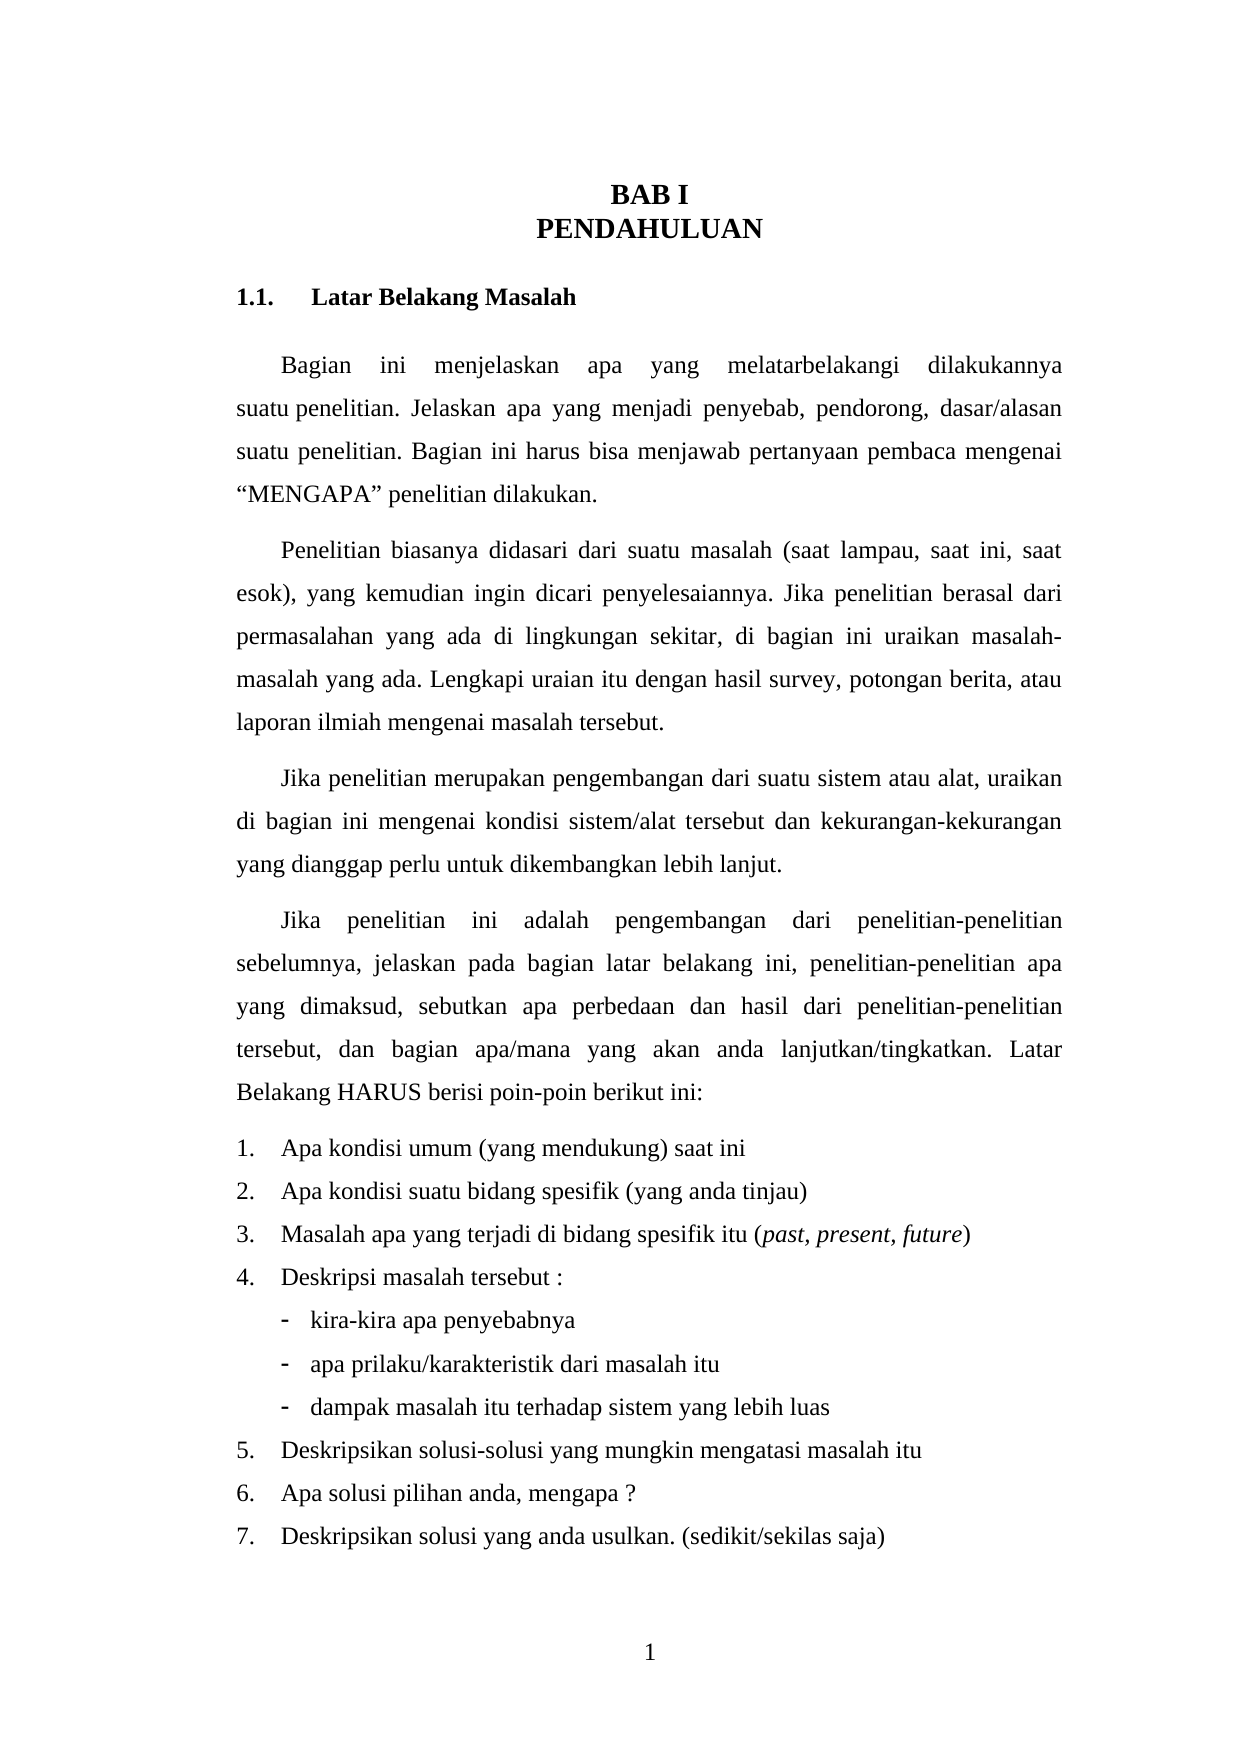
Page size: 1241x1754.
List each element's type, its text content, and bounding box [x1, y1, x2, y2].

list Apa kondisi suatu bidang spesifik (yang anda tinjau) [236, 1176, 1063, 1205]
text BAB I PENDAHULUAN [236, 177, 1063, 244]
list Apa kondisi umum (yang mendukung) saat ini [236, 1133, 1063, 1162]
text Penelitian biasanya didasari dari suatu masalah (saat lampau, saat ini, saat esok), yang kemudian ingin dicari penyelesaiannya. Jika penelitian berasal dari permasalahan yang ada di lingkungan sekitar, di bagian ini uraikan masalah-masalah yang ada. Lengkapi uraian itu dengan hasil survey, potongan berita, atau laporan ilmiah mengenai masalah tersebut. [236, 535, 1063, 736]
list Apa solusi pilihan anda, mengapa ? [236, 1478, 1063, 1507]
list Deskripsikan solusi-solusi yang mungkin mengatasi masalah itu [236, 1435, 1063, 1464]
list kira-kira apa penyebabnya [281, 1306, 1063, 1334]
text Jika penelitian ini adalah pengembangan dari penelitian-penelitian sebelumnya, jelaskan pada bagian latar belakang ini, penelitian-penelitian apa yang dimaksud, sebutkan apa perbedaan dan hasil dari penelitian-penelitian tersebut, dan bagian apa/mana yang akan anda lanjutkan/tingkatkan. Latar Belakang HARUS berisi poin-poin berikut ini: [236, 905, 1063, 1106]
text Bagian ini menjelaskan apa yang melatarbelakangi dilakukannya suatu penelitian. Jelaskan apa yang menjadi penyebab, pendorong, dasar/alasan suatu penelitian. Bagian ini harus bisa menjawab pertanyaan pembaca mengenai “MENGAPA” penelitian dilakukan. [236, 350, 1063, 508]
list 1.1. Latar Belakang Masalah [236, 282, 1063, 311]
text Jika penelitian merupakan pengembangan dari suatu sistem atau alat, uraikan di bagian ini mengenai kondisi sistem/alat tersebut dan kekurangan-kekurangan yang dianggap perlu untuk dikembangkan lebih lanjut. [236, 763, 1063, 878]
list Deskripsi masalah tersebut : [236, 1262, 1063, 1291]
list apa prilaku/karakteristik dari masalah itu [281, 1349, 1063, 1377]
list Deskripsikan solusi yang anda usulkan. (sedikit/sekilas saja) [236, 1521, 1063, 1550]
list Masalah apa yang terjadi di bidang spesifik itu (past, present, future) [236, 1219, 1063, 1248]
list dampak masalah itu terhadap sistem yang lebih luas [281, 1392, 1063, 1421]
